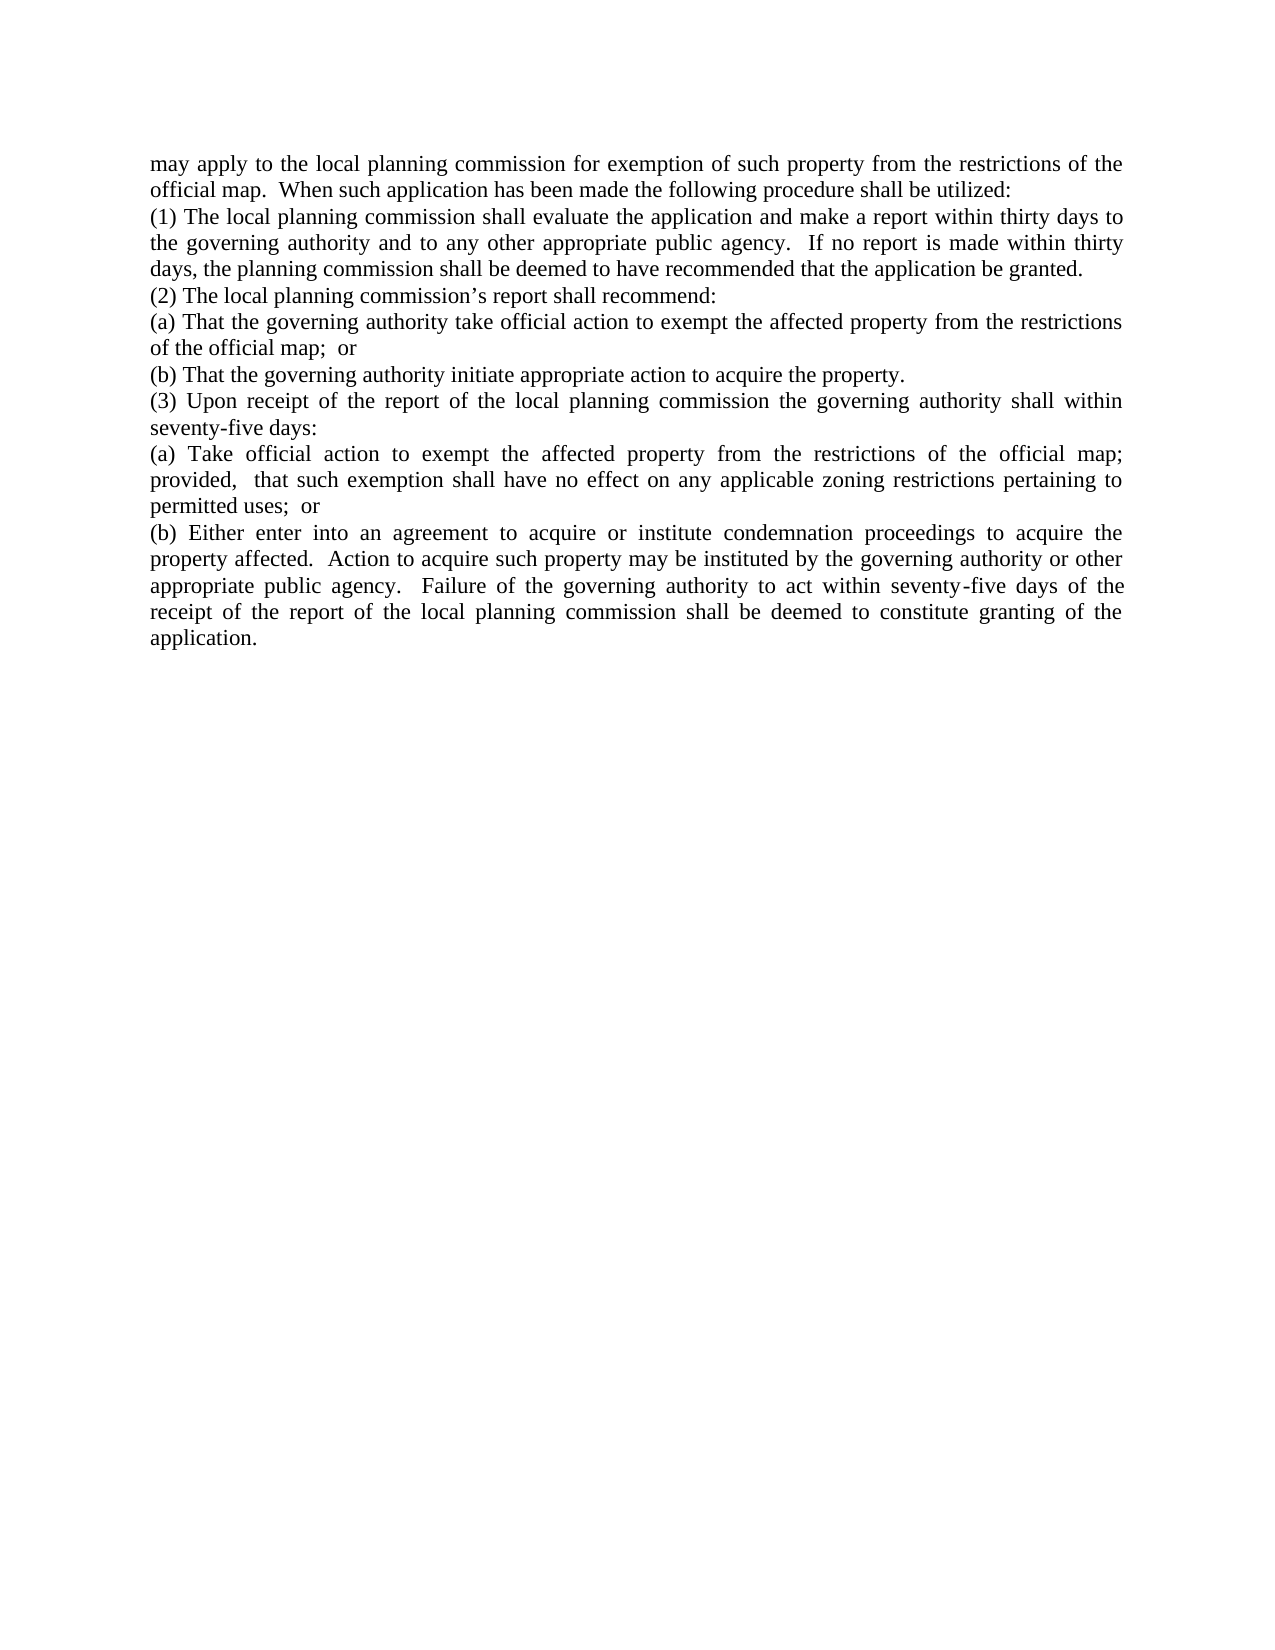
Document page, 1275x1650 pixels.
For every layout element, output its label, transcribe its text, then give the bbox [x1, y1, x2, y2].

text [150, 150, 1125, 203]
text (3) Upon receipt of the report of the local planning commission the governing authority shall within seventy-five days: [150, 387, 1125, 440]
text (a) Take official action to exempt the affected property from the restrictions of the official map; provided, that such exemption shall have no effect on any applicable zoning restrictions pertaining to permitted uses; or [150, 440, 1125, 519]
text (2) The local planning commission’s report shall recommend: [150, 282, 1125, 308]
text (b) That the governing authority initiate appropriate action to acquire the property. [150, 361, 1125, 387]
text (a) That the governing authority take official action to exempt the affected property from the restrictions of the official map; or [150, 308, 1125, 361]
text (1) The local planning commission shall evaluate the application and make a report within thirty days to the governing authority and to any other appropriate public agency. If no report is made within thirty days, the planning commission shall be deemed to have recommended that the application be granted. [150, 203, 1125, 282]
text (b) Either enter into an agreement to acquire or institute condemnation proceedings to acquire the property affected. Action to acquire such property may be instituted by the governing authority or other appropriate public agency. Failure of the governing authority to act within seventy-five days of the receipt of the report of the local planning commission shall be deemed to constitute granting of the application. [150, 519, 1125, 651]
